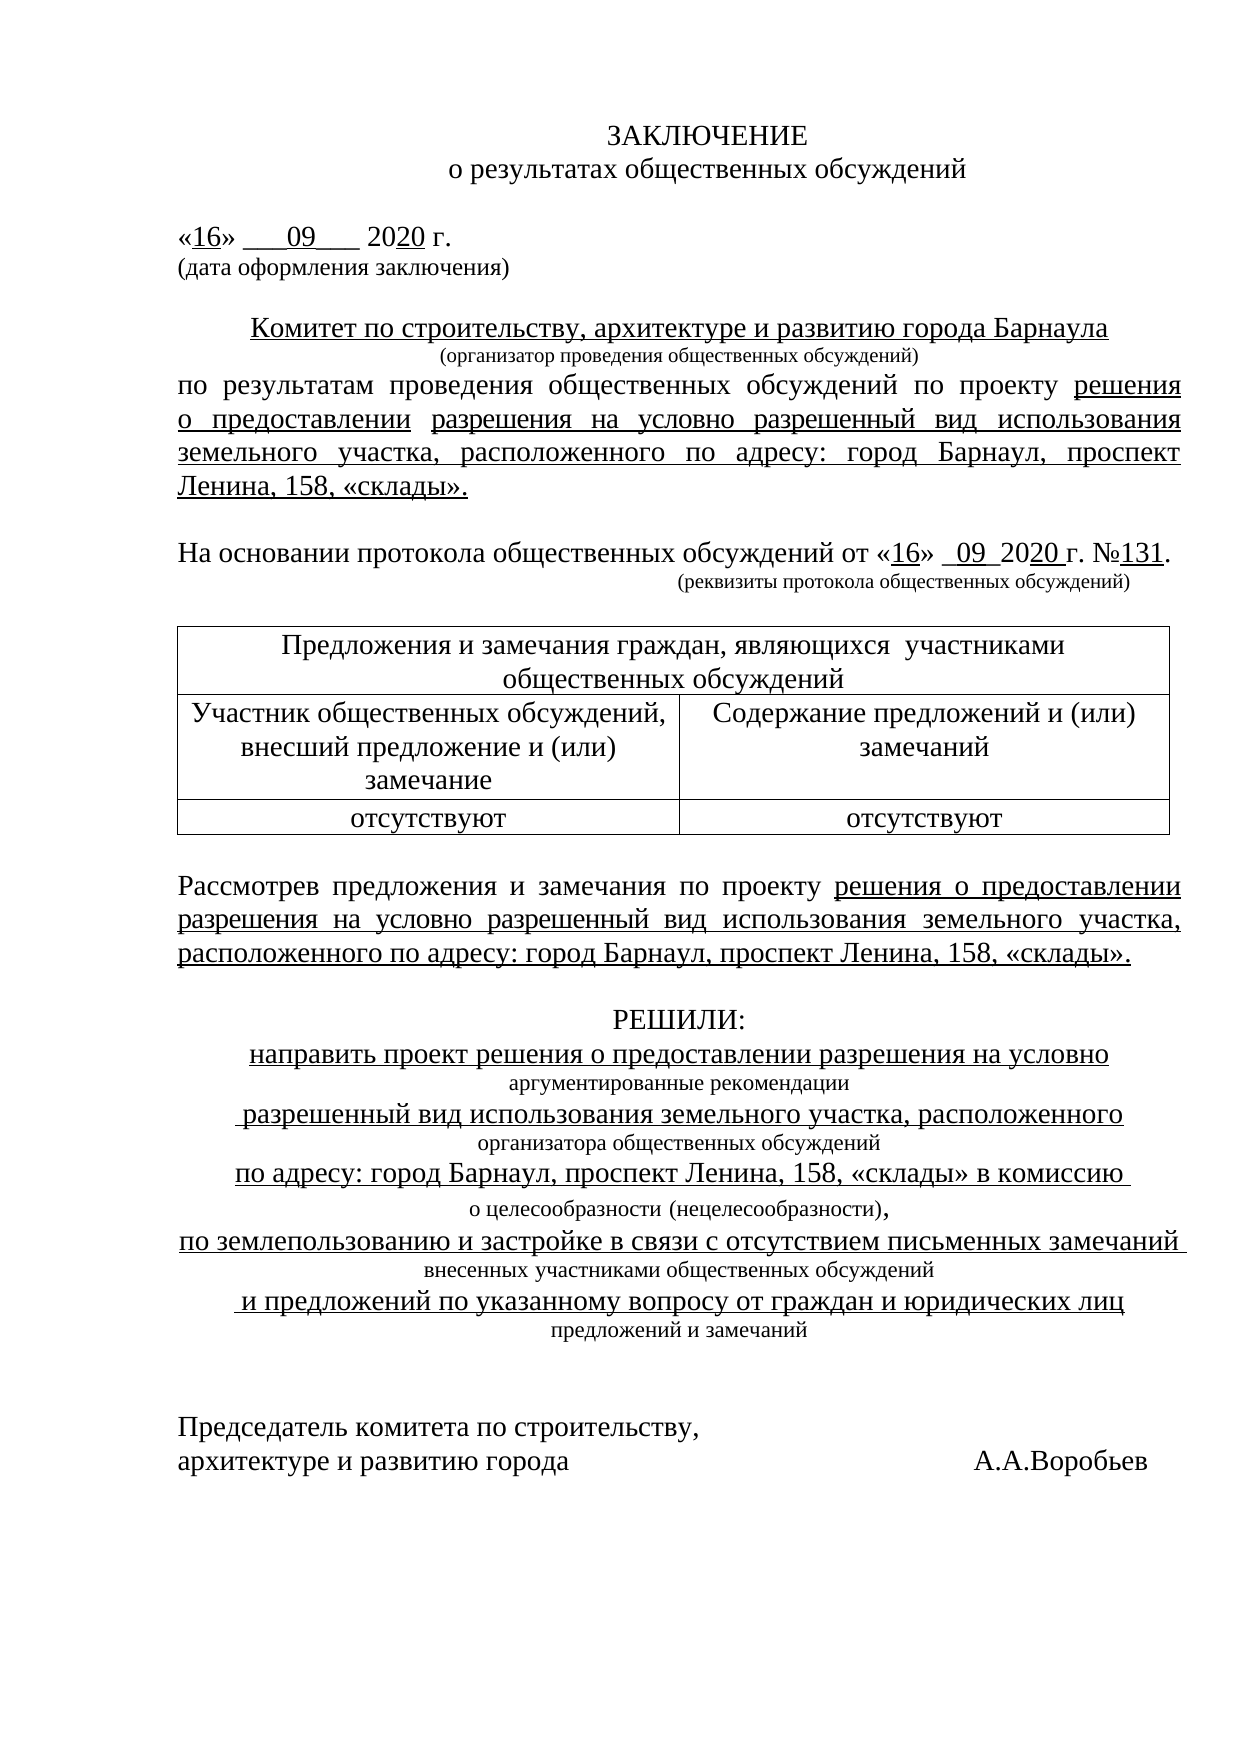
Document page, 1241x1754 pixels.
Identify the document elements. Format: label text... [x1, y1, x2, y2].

text о результатах общественных обсуждений [177, 152, 1181, 185]
table_cell Участник общественных обсуждений, внесший предложение и (или) замечание [178, 695, 679, 799]
table_header А.А.Воробьев [871, 1410, 1152, 1477]
text направить проект решения о предоставлении разрешения на условно [177, 1036, 1181, 1069]
text и предложений по указанному вопросу от граждан и юридических лиц [177, 1283, 1181, 1316]
text о целесообразности (нецелесообразности), [177, 1189, 1181, 1223]
text (организатор проведения общественных обсуждений) [177, 343, 1181, 367]
text (дата оформления заключения) [177, 252, 1181, 281]
text Рассмотрев предложения и замечания по проекту решения о предоставлении разрешения на условно разрешенный вид использования земельного участка, расположенного по адресу: город Барнаул, проспект Ленина, 158, «склады». [177, 932, 1181, 969]
text разрешенный вид использования земельного участка, расположенного организатора общественных обсуждений [177, 1096, 1181, 1156]
text по землепользованию и застройке в связи с отсутствием письменных замечаний [177, 1223, 1181, 1256]
text «16» ___09___ 2020 г. [177, 219, 1181, 252]
table_cell Содержание предложений и (или) замечаний [680, 695, 1169, 799]
table_header Предложения и замечания граждан, являющихся участниками общественных обсуждений [178, 627, 1169, 694]
text РЕШИЛИ: [177, 1002, 1181, 1036]
text по адресу: город Барнаул, проспект Ленина, 158, «склады» в комиссию [177, 1156, 1181, 1189]
text внесенных участниками общественных обсуждений [177, 1256, 1181, 1283]
text аргументированные рекомендации [177, 1069, 1181, 1096]
table_cell отсутствуют [680, 800, 1169, 833]
table_cell отсутствуют [178, 800, 679, 833]
text по результатам проведения общественных обсуждений по проекту решения о предоставлении разрешения на условно разрешенный вид использования земельного участка, расположенного по адресу: город Барнаул, проспект Ленина, 158, «склады». [177, 465, 1181, 502]
text Рассмотрев предложения и замечания по проекту решения о предоставлении разрешения на условно разрешенный вид использования земельного участка, расположенного по адресу: город Барнаул, проспект Ленина, 158, «склады». [177, 868, 1181, 931]
text предложений и замечаний [177, 1316, 1181, 1342]
text по результатам проведения общественных обсуждений по проекту решения о предоставлении разрешения на условно разрешенный вид использования земельного участка, расположенного по адресу: город Барнаул, проспект Ленина, 158, «склады». [177, 367, 1181, 464]
text ЗАКЛЮЧЕНИЕ [177, 118, 1181, 152]
text (реквизиты протокола общественных обсуждений) [177, 569, 1181, 593]
table_header Председатель комитета по строительству, архитектуре и развитию города [170, 1410, 871, 1477]
text Комитет по строительству, архитектуре и развитию города Барнаула [177, 310, 1181, 343]
text На основании протокола общественных обсуждений от «16» _09_2020 г. №131. [177, 535, 1181, 569]
